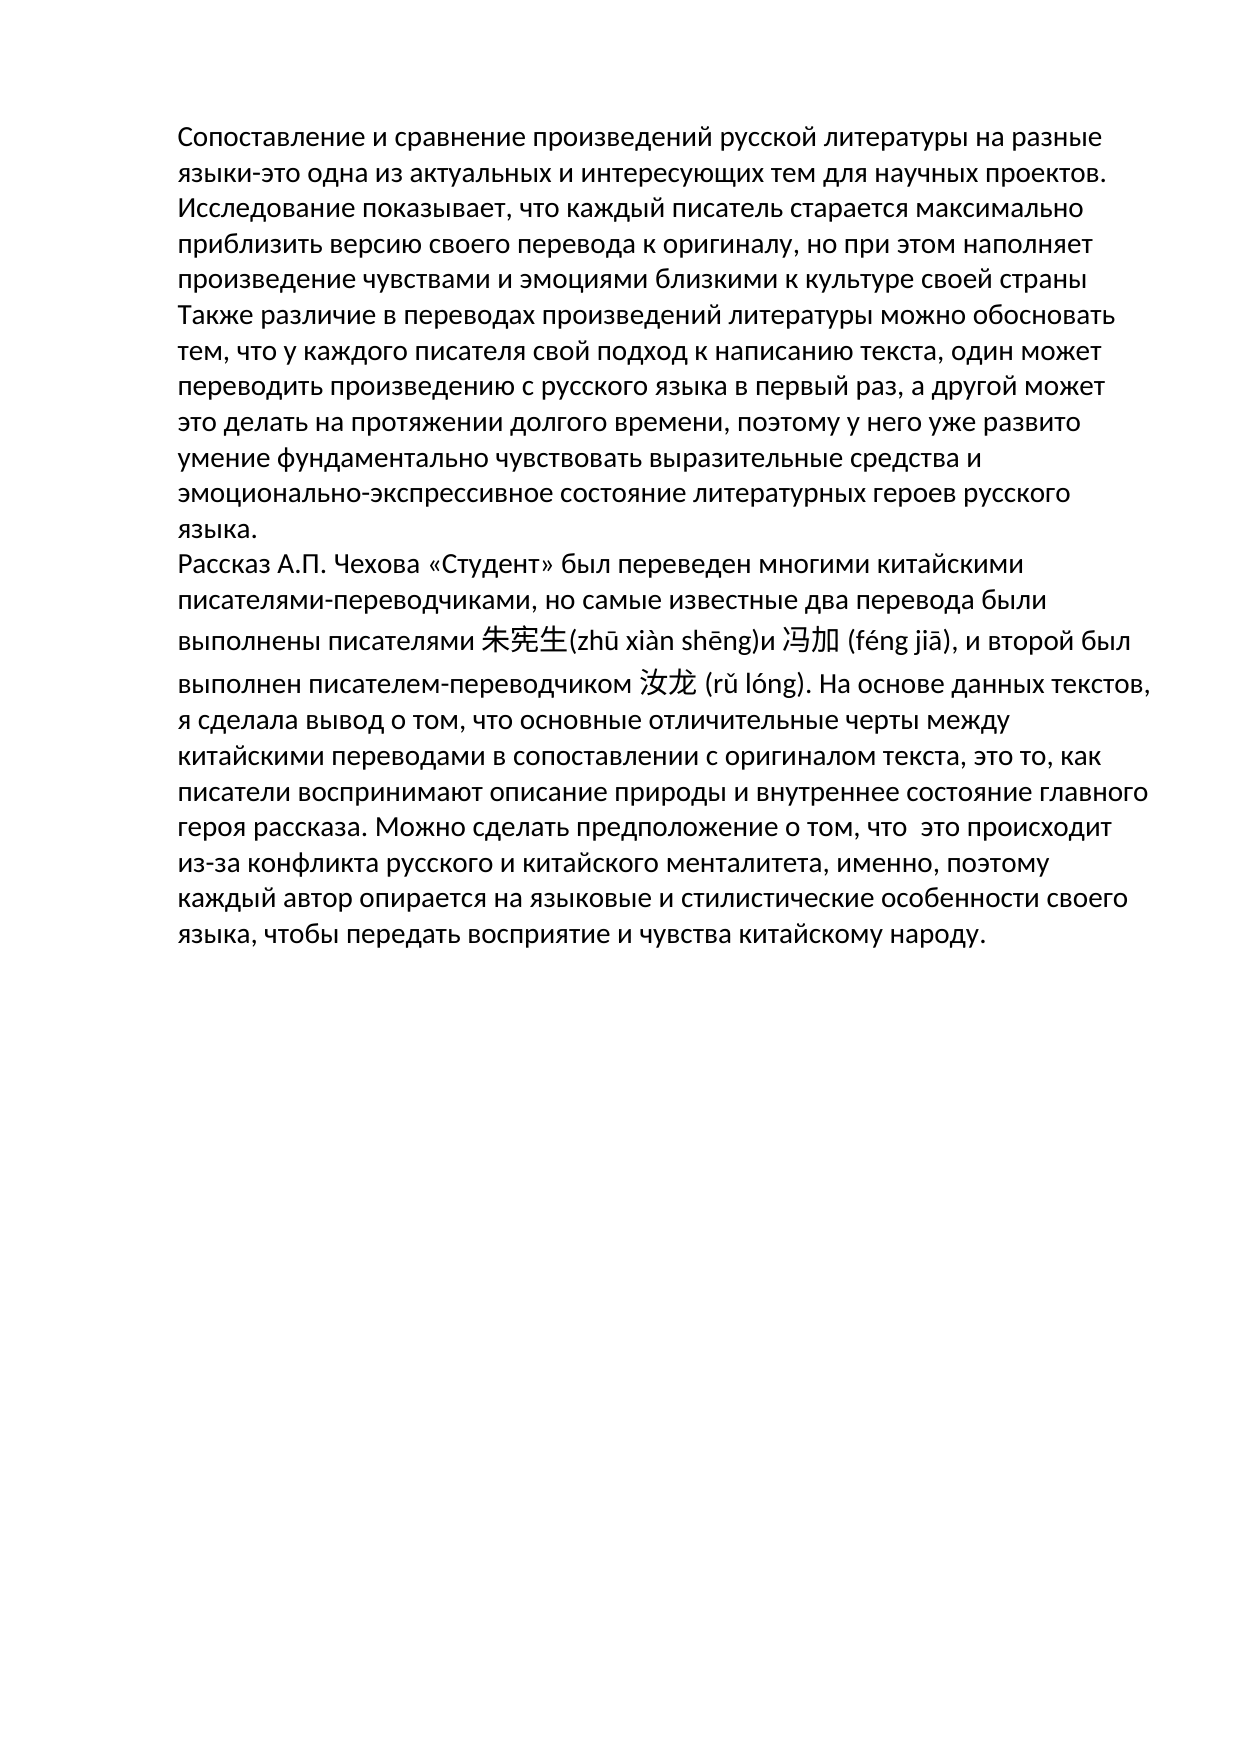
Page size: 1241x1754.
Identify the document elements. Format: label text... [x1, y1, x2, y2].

text Также различие в переводах произведений литературы можно обосновать тем, что у каждого писателя свой подход к написанию текста, один может переводить произведению с русского языка в первый раз, а другой может это делать на протяжении долгого времени, поэтому у него уже развито умение фундаментально чувствовать выразительные средства и эмоционально-экспрессивное состояние литературных героев русского языка. [177, 296, 1152, 546]
text Сопоставление и сравнение произведений русской литературы на разные языки-это одна из актуальных и интересующих тем для научных проектов. Исследование показывает, что каждый писатель старается максимально приблизить версию своего перевода к оригиналу, но при этом наполняет произведение чувствами и эмоциями близкими к культуре своей страны [177, 118, 1152, 296]
text Рассказ А.П. Чехова «Студент» был переведен многими китайскими писателями-переводчиками, но самые известные два перевода были выполнены писателями朱宪生(zhū xiàn shēng)и冯加 (féng jiā), и второй был выполнен писателем-переводчиком 汝龙 (rǔ lóng). На основе данных текстов, я сделала вывод о том, что основные отличительные черты между китайскими переводами в сопоставлении с оригиналом текста, это то, как писатели воспринимают описание природы и внутреннее состояние главного героя рассказа. Можно сделать предположение о том, что это происходит из-за конфликта русского и китайского менталитета, именно, поэтому каждый автор опирается на языковые и стилистические особенности своего языка, чтобы передать восприятие и чувства китайскому народу. [177, 546, 1152, 951]
